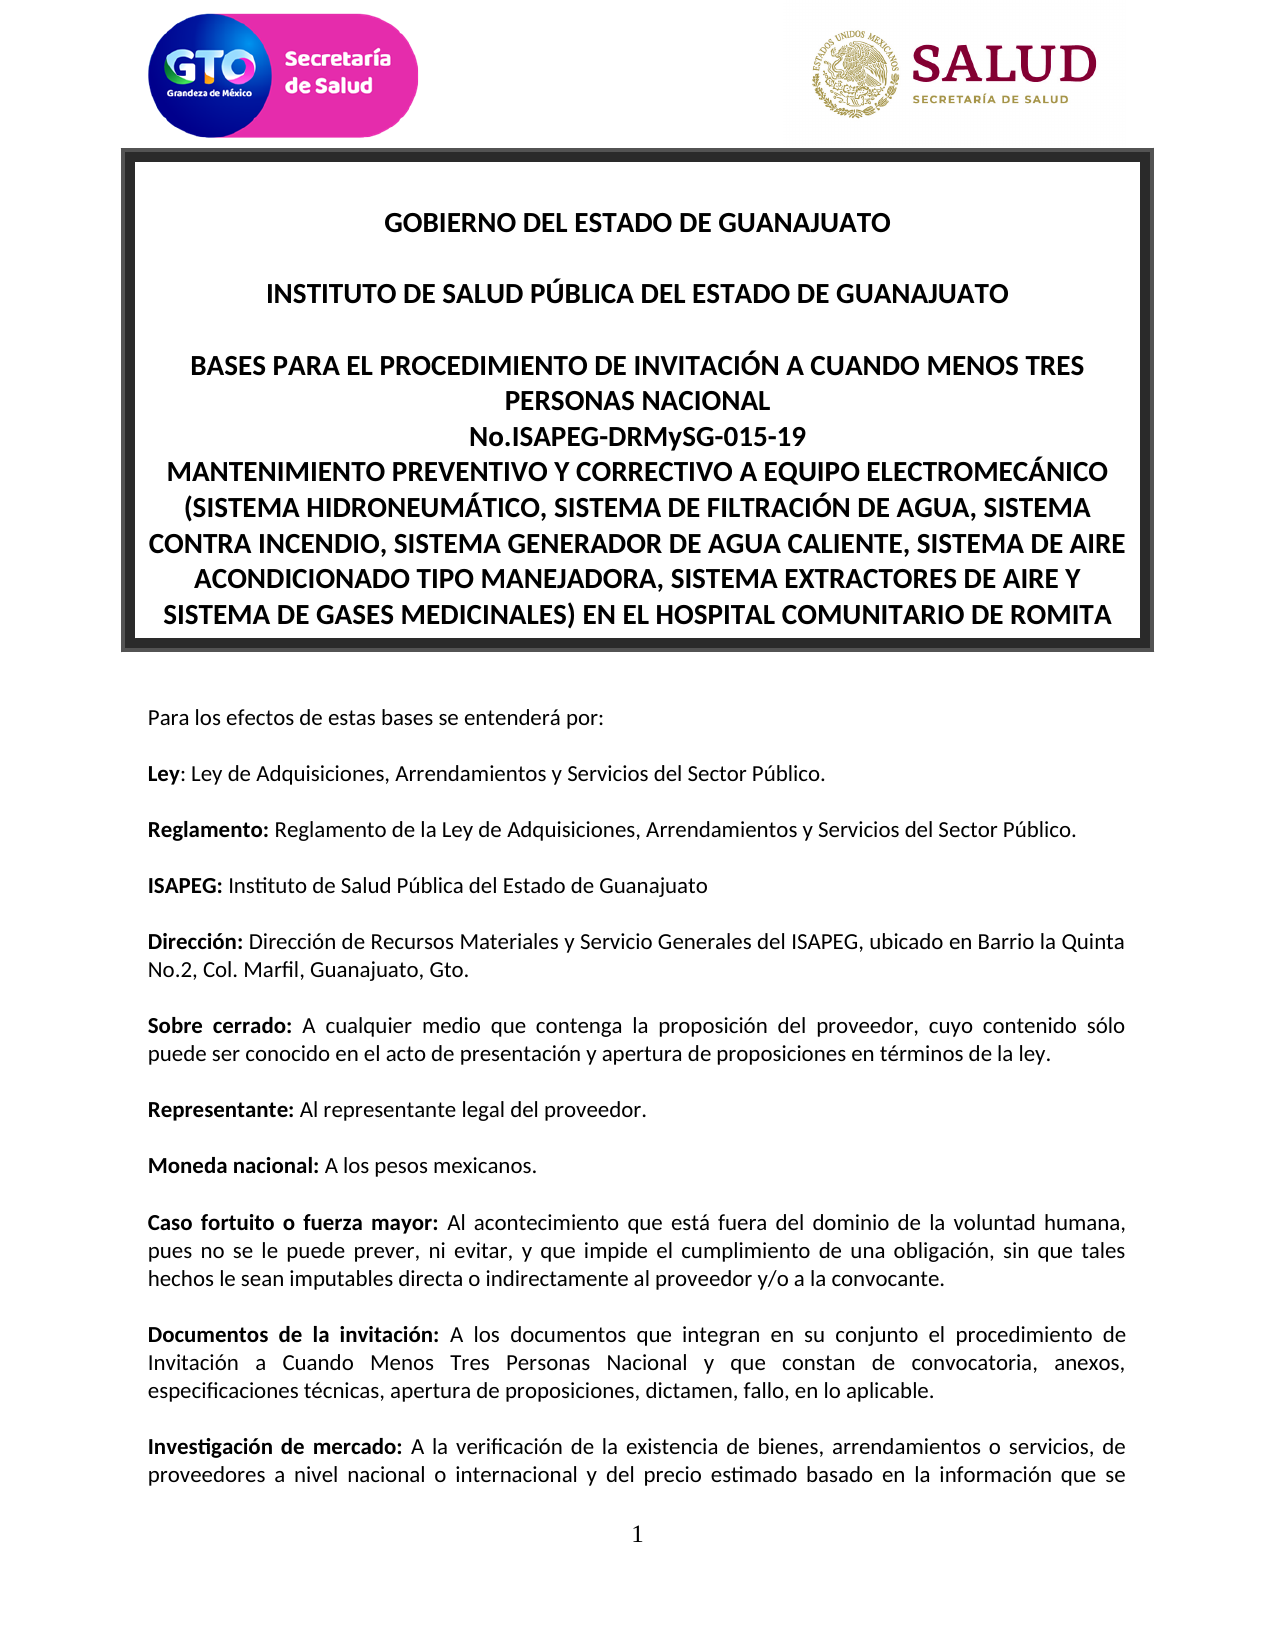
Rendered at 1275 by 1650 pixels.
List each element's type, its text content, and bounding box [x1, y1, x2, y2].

picture [783, 0, 1126, 147]
text INSTITUTO DE SALUD PÚBLICA DEL ESTADO DE GUANAJUATO [148, 275, 1127, 311]
text Moneda nacional: A los pesos mexicanos. [148, 1152, 1127, 1180]
text BASES PARA EL PROCEDIMIENTO DE INVITACIÓN A CUANDO MENOS TRES PERSONAS NACIONAL [148, 347, 1127, 418]
text Sobre cerrado: A cualquier medio que contenga la proposición del proveedor, cuyo contenido sólo puede ser conocido en el acto de presentación y apertura de proposiciones en términos de la ley. [148, 1012, 1127, 1068]
picture [147, 13, 419, 138]
text Dirección: Dirección de Recursos Materiales y Servicio Generales del ISAPEG, ubicado en Barrio la Quinta No.2, Col. Marfil, Guanajuato, Gto. [148, 927, 1127, 983]
text MANTENIMIENTO PREVENTIVO Y CORRECTIVO A EQUIPO ELECTROMECÁNICO (SISTEMA HIDRONEUMÁTICO, SISTEMA DE FILTRACIÓN DE AGUA, SISTEMA CONTRA INCENDIO, SISTEMA GENERADOR DE AGUA CALIENTE, SISTEMA DE AIRE ACONDICIONADO TIPO MANEJADORA, SISTEMA EXTRACTORES DE AIRE Y SISTEMA DE GASES MEDICINALES) EN EL HOSPITAL COMUNITARIO DE ROMITA [139, 433, 1136, 634]
subtitle GOBIERNO DEL ESTADO DE GUANAJUATO [148, 204, 1127, 240]
text Reglamento: Reglamento de la Ley de Adquisiciones, Arrendamientos y Servicios del Sector Público. [148, 815, 1127, 843]
text Ley: Ley de Adquisiciones, Arrendamientos y Servicios del Sector Público. [148, 759, 1127, 787]
text Caso fortuito o fuerza mayor: Al acontecimiento que está fuera del dominio de la voluntad humana, pues no se le puede prever, ni evitar, y que impide el cumplimiento de una obligación, sin que tales hechos le sean imputables directa o indirectamente al proveedor y/o a la convocante. [148, 1208, 1127, 1292]
text No.ISAPEG-DRMySG-015-19 [148, 418, 1127, 433]
text Representante: Al representante legal del proveedor. [148, 1096, 1127, 1124]
text ISAPEG: Instituto de Salud Pública del Estado de Guanajuato [148, 871, 1127, 899]
text Para los efectos de estas bases se entenderá por: [148, 703, 1127, 731]
text Documentos de la invitación: A los documentos que integran en su conjunto el procedimiento de Invitación a Cuando Menos Tres Personas Nacional y que constan de convocatoria, anexos, especificaciones técnicas, apertura de proposiciones, dictamen, fallo, en lo aplicable. [148, 1320, 1127, 1404]
